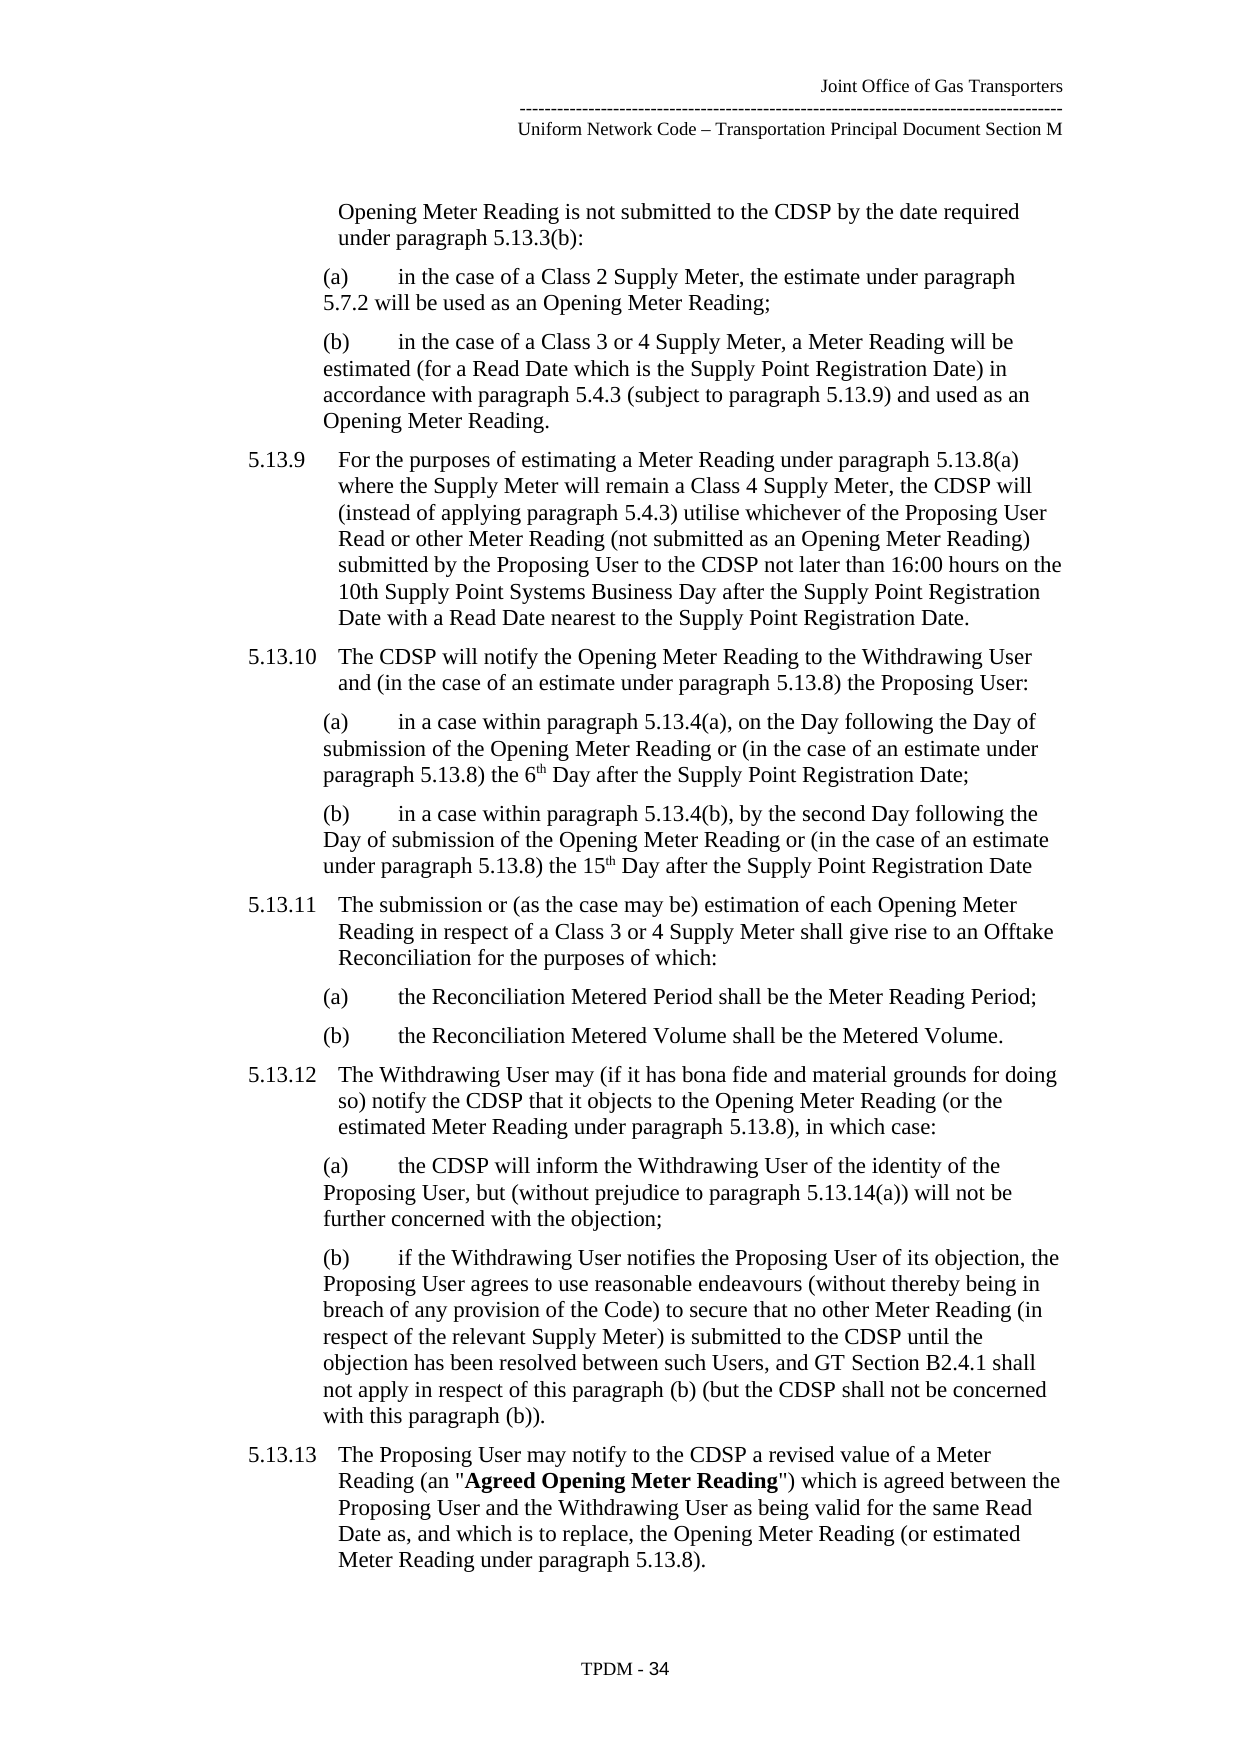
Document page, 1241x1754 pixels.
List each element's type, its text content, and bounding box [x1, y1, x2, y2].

text the Reconciliation Metered Period shall be the Meter Reading Period; [323, 983, 1063, 1009]
text The submission or (as the case may be) estimation of each Opening Meter Reading in respect of a Class 3 or 4 Supply Meter shall give rise to an Offtake Reconciliation for the purposes of which: [248, 891, 1063, 971]
text the CDSP will inform the Withdrawing User of the identity of the Proposing User, but (without prejudice to paragraph 5.13.14(a)) will not be further concerned with the objection; [323, 1152, 1063, 1231]
text in a case within paragraph 5.13.4(b), by the second Day following the Day of submission of the Opening Meter Reading or (in the case of an estimate under paragraph 5.13.8) the 15th Day after the Supply Point Registration Date [323, 800, 1063, 879]
text in a case within paragraph 5.13.4(a), on the Day following the Day of submission of the Opening Meter Reading or (in the case of an estimate under paragraph 5.13.8) the 6th Day after the Supply Point Registration Date; [323, 708, 1063, 787]
text the Reconciliation Metered Volume shall be the Metered Volume. [323, 1022, 1063, 1048]
text The CDSP will notify the Opening Meter Reading to the Withdrawing User and (in the case of an estimate under paragraph 5.13.8) the Proposing User: [248, 643, 1063, 696]
text in the case of a Class 2 Supply Meter, the estimate under paragraph 5.7.2 will be used as an Opening Meter Reading; [323, 263, 1063, 316]
text The Proposing User may notify to the CDSP a revised value of a Meter Reading (an "Agreed Opening Meter Reading") which is agreed between the Proposing User and the Withdrawing User as being valid for the same Read Date as, and which is to replace, the Opening Meter Reading (or estimated Meter Reading under paragraph 5.13.8). [248, 1441, 1063, 1573]
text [248, 198, 1063, 251]
text in the case of a Class 3 or 4 Supply Meter, a Meter Reading will be estimated (for a Read Date which is the Supply Point Registration Date) in accordance with paragraph 5.4.3 (subject to paragraph 5.13.9) and used as an Opening Meter Reading. [323, 328, 1063, 434]
text For the purposes of estimating a Meter Reading under paragraph 5.13.8(a) where the Supply Meter will remain a Class 4 Supply Meter, the CDSP will (instead of applying paragraph 5.4.3) utilise whichever of the Proposing User Read or other Meter Reading (not submitted as an Opening Meter Reading) submitted by the Proposing User to the CDSP not later than 16:00 hours on the 10th Supply Point Systems Business Day after the Supply Point Registration Date with a Read Date nearest to the Supply Point Registration Date. [248, 446, 1063, 631]
text if the Withdrawing User notifies the Proposing User of its objection, the Proposing User agrees to use reasonable endeavours (without thereby being in breach of any provision of the Code) to secure that no other Meter Reading (in respect of the relevant Supply Meter) is submitted to the CDSP until the objection has been resolved between such Users, and GT Section B2.4.1 shall not apply in respect of this paragraph (b) (but the CDSP shall not be concerned with this paragraph (b)). [323, 1244, 1063, 1428]
text The Withdrawing User may (if it has bona fide and material grounds for doing so) notify the CDSP that it objects to the Opening Meter Reading (or the estimated Meter Reading under paragraph 5.13.8), in which case: [248, 1061, 1063, 1140]
